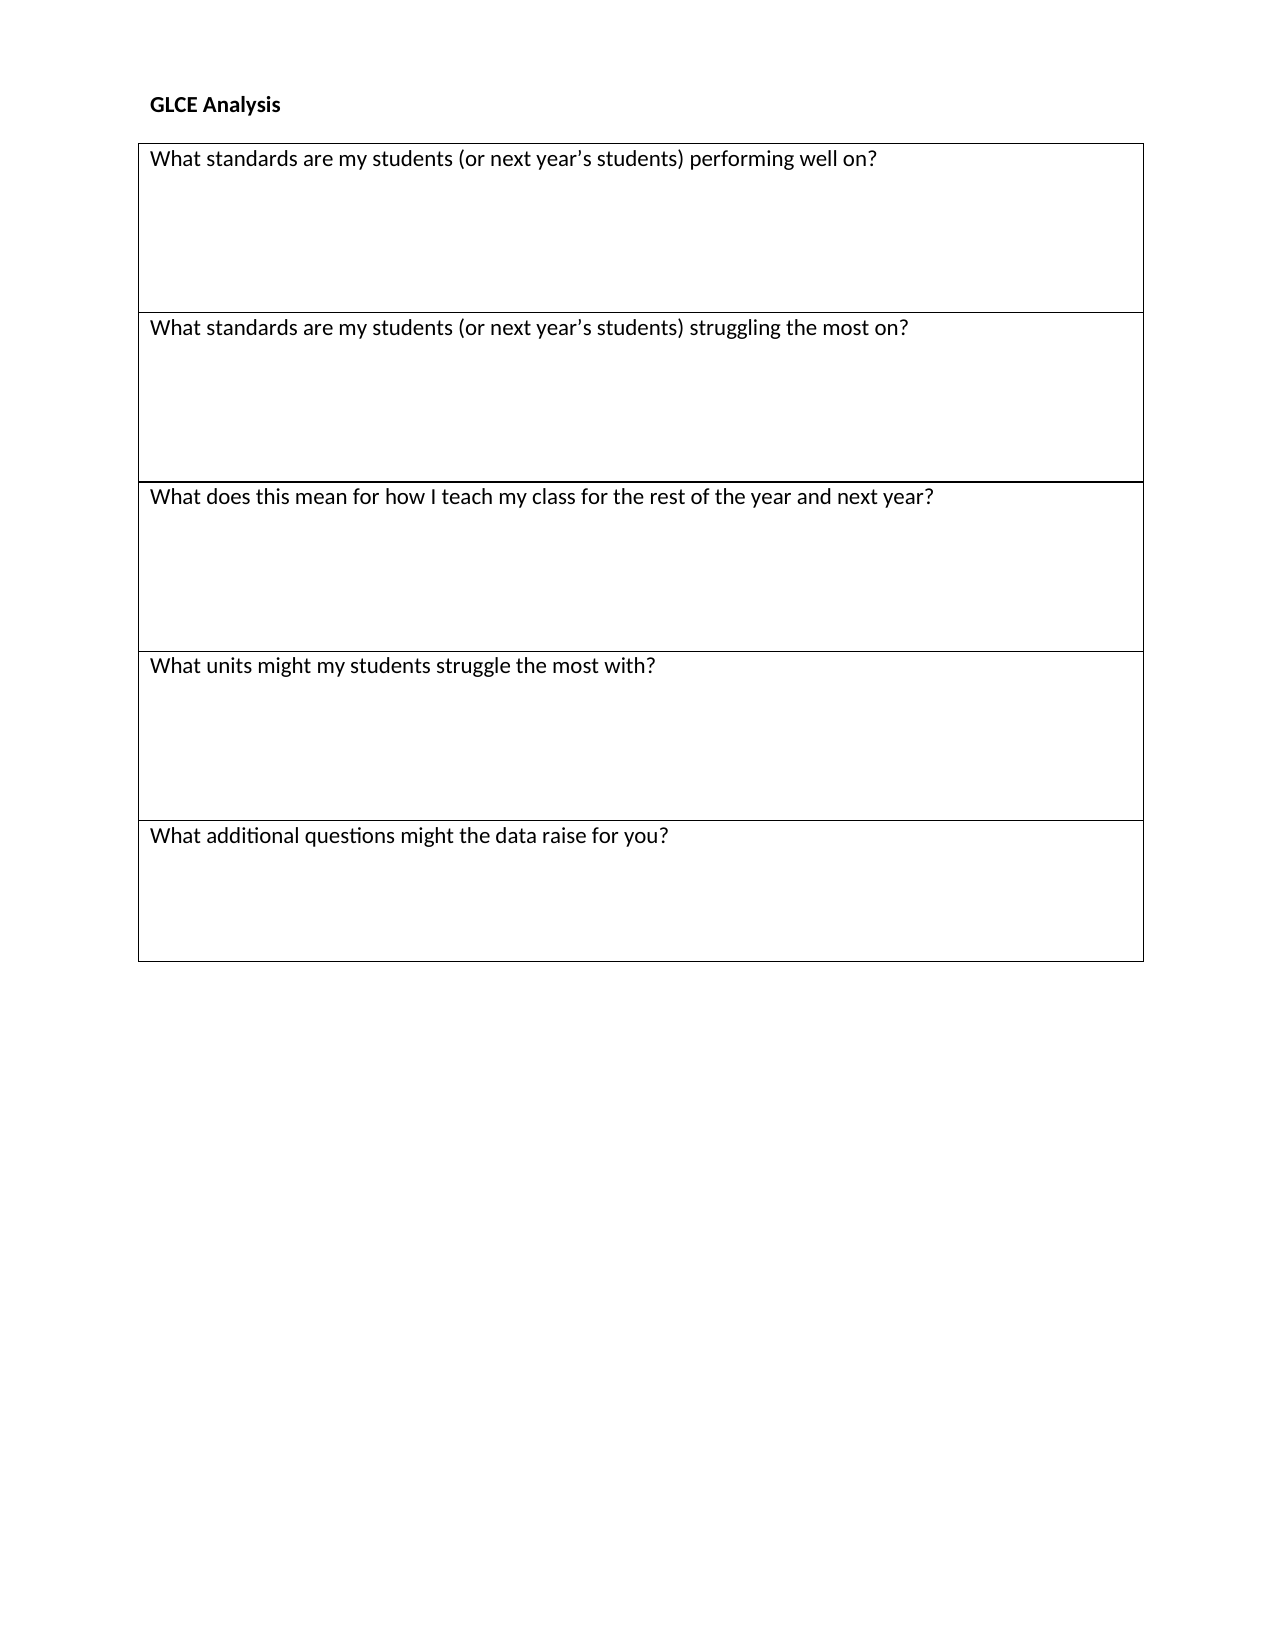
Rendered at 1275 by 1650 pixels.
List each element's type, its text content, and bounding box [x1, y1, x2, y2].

table_header What standards are my students (or next year’s students) performing well on? [139, 144, 1143, 312]
table_cell What additional questions might the data raise for you? [139, 821, 1143, 961]
text GLCE Analysis [150, 90, 1125, 118]
table_cell What does this mean for how I teach my class for the rest of the year and next year? [139, 483, 1143, 651]
table_cell What standards are my students (or next year’s students) struggling the most on? [139, 313, 1143, 481]
table_cell What units might my students struggle the most with? [139, 652, 1143, 820]
